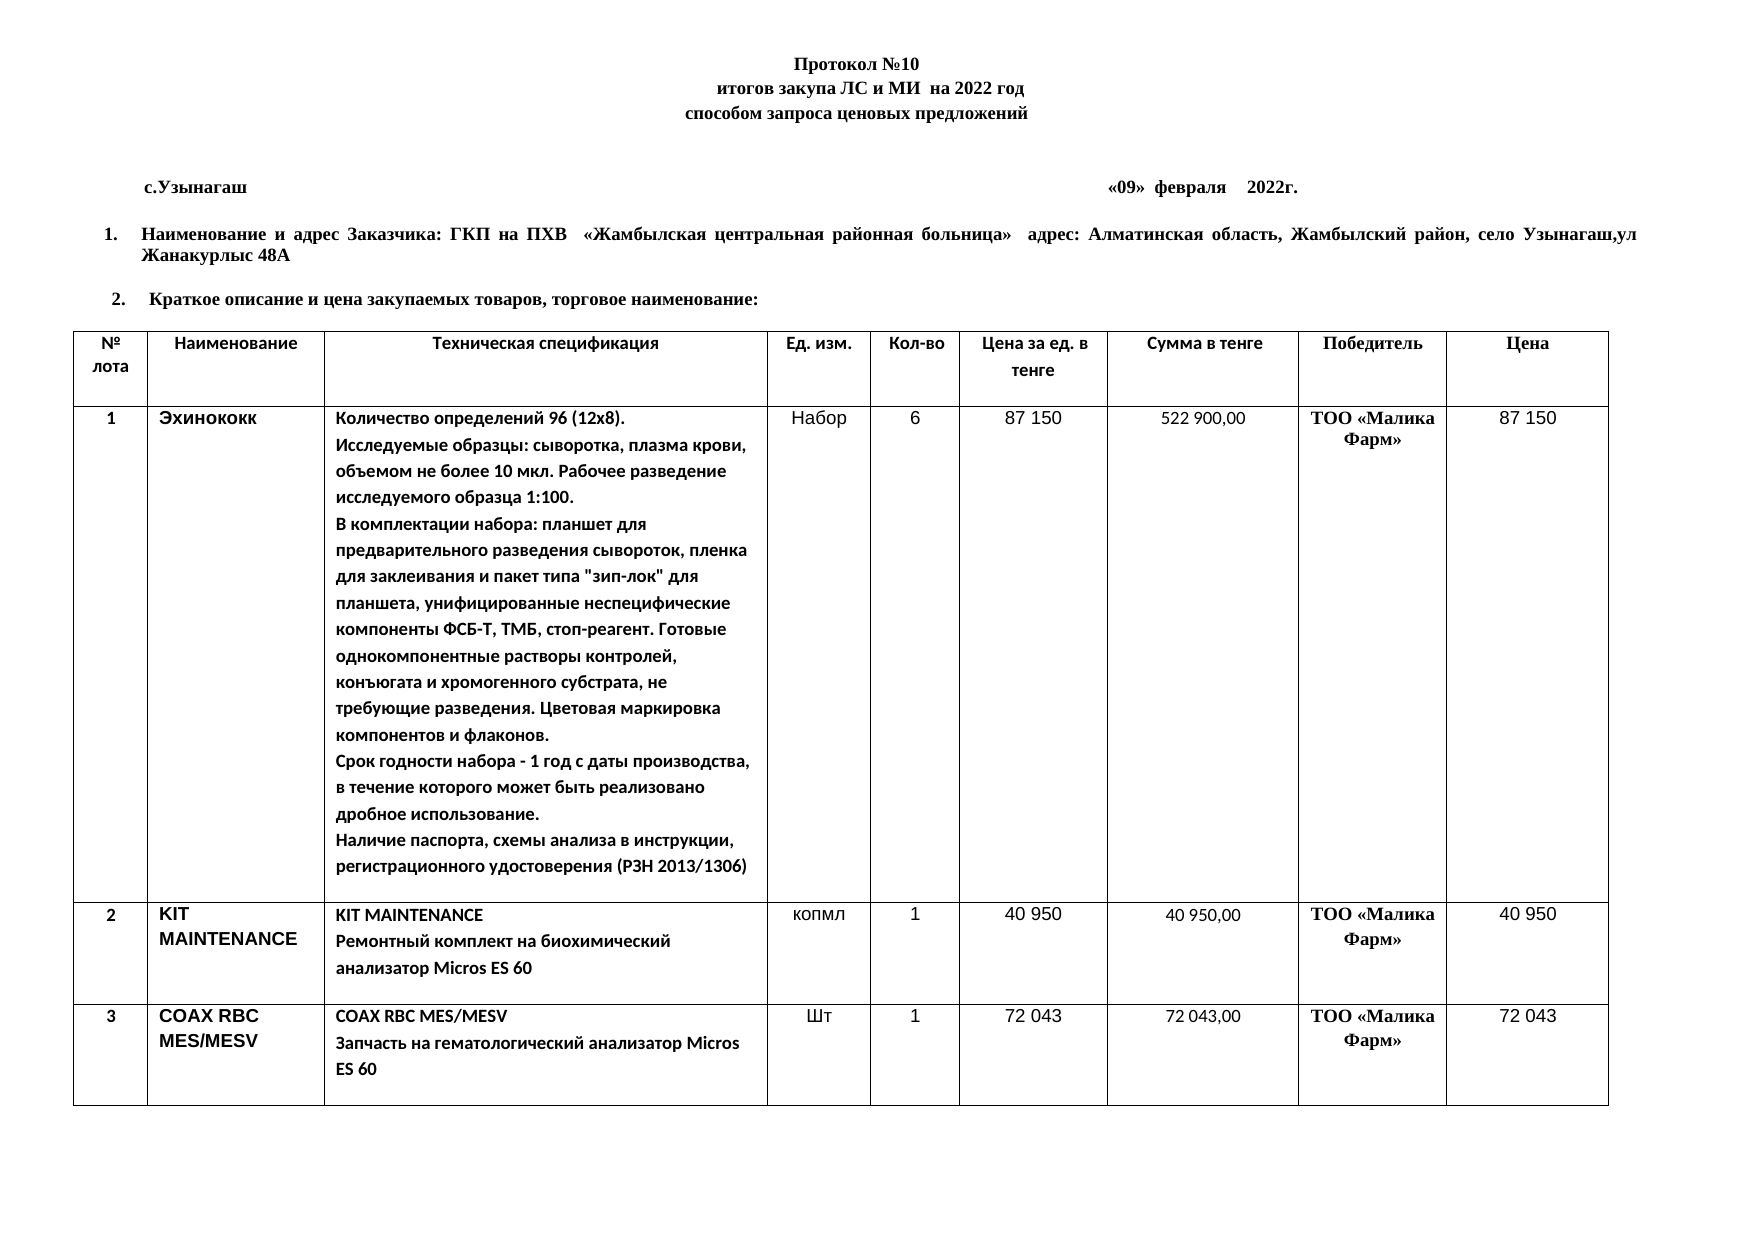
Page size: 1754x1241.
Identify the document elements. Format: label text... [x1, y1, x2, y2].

table_cell Набор [768, 407, 870, 902]
table_cell 87 150 [1447, 407, 1608, 902]
table_cell 40 950,00 [1108, 903, 1298, 1003]
table_cell ТОО «Малика Фарм» [1299, 1005, 1446, 1105]
text способом запроса ценовых предложений [74, 102, 1639, 123]
table_header Цена за ед. в тенге [960, 332, 1107, 406]
table_cell 72 043 [1447, 1005, 1608, 1105]
table_cell 87 150 [960, 407, 1107, 902]
table_cell 2 [74, 903, 147, 1003]
table_cell 72 043 [960, 1005, 1107, 1105]
table_cell Эхинококк [148, 407, 324, 902]
table_header Сумма в тенге [1108, 332, 1298, 406]
table_cell KIT MAINTENANCE [148, 903, 324, 1003]
table_header Победитель [1299, 332, 1446, 406]
table_cell 1 [871, 903, 959, 1003]
table_cell 40 950 [1447, 903, 1608, 1003]
table_cell ТОО «Малика Фарм» [1299, 903, 1446, 1003]
table_cell COAX RBC MES/MESV Запчасть на гематологический анализатор Micros ES 60 [325, 1005, 767, 1105]
table_cell 1 [74, 407, 147, 902]
table_cell Шт [768, 1005, 870, 1105]
table_cell KIT MAINTENANCE Ремонтный комплект на биохимический анализатор Micros ES 60 [325, 903, 767, 1003]
table_cell 40 950 [960, 903, 1107, 1003]
table_cell ТОО «Малика Фарм» [1299, 407, 1446, 902]
text итогов закупа ЛС и МИ на 2022 год [74, 77, 1639, 99]
table_cell 3 [74, 1005, 147, 1105]
table_header Цена [1447, 332, 1608, 406]
table_cell 72 043,00 [1108, 1005, 1298, 1105]
text с.Узынагаш «09» февраля 2022г. [74, 176, 1639, 198]
table_cell 522 900,00 [1108, 407, 1298, 902]
list Краткое описание и цена закупаемых товаров, торговое наименование: [111, 287, 1639, 309]
list Наименование и адрес Заказчика: ГКП на ПХВ «Жамбылская центральная районная больница» адрес: Алматинская область, Жамбылский район, село Узынагаш,ул Жанакурлыс 48А [103, 223, 1639, 266]
table_header Наименование [148, 332, 324, 406]
table_cell копмл [768, 903, 870, 1003]
table_cell 6 [871, 407, 959, 902]
table_header Техническая спецификация [325, 332, 767, 406]
text Протокол №10 [74, 52, 1639, 74]
table_header Кол-во [871, 332, 959, 406]
table_cell COAX RBC MES/MESV [148, 1005, 324, 1105]
table_cell Количество определений 96 (12х8). Исследуемые образцы: сыворотка, плазма крови, объемом не более 10 мкл. Рабочее разведение исследуемого образца 1:100. В комплектации набора: планшет для предварительного разведения сывороток, пленка для заклеивания и пакет типа "зип-лок" для планшета, унифицированные неспецифические компоненты ФСБ-Т, ТМБ, стоп-реагент. Готовые однокомпонентные растворы контролей, конъюгата и хромогенного субстрата, не требующие разведения. Цветовая маркировка компонентов и флаконов. Срок годности набора - 1 год с даты производства, в течение которого может быть реализовано дробное использование. Наличие паспорта, схемы анализа в инструкции, регистрационного удостоверения (РЗН 2013/1306) [325, 407, 767, 902]
table_header № лота [74, 332, 147, 406]
table_cell 1 [871, 1005, 959, 1105]
table_header Ед. изм. [768, 332, 870, 406]
